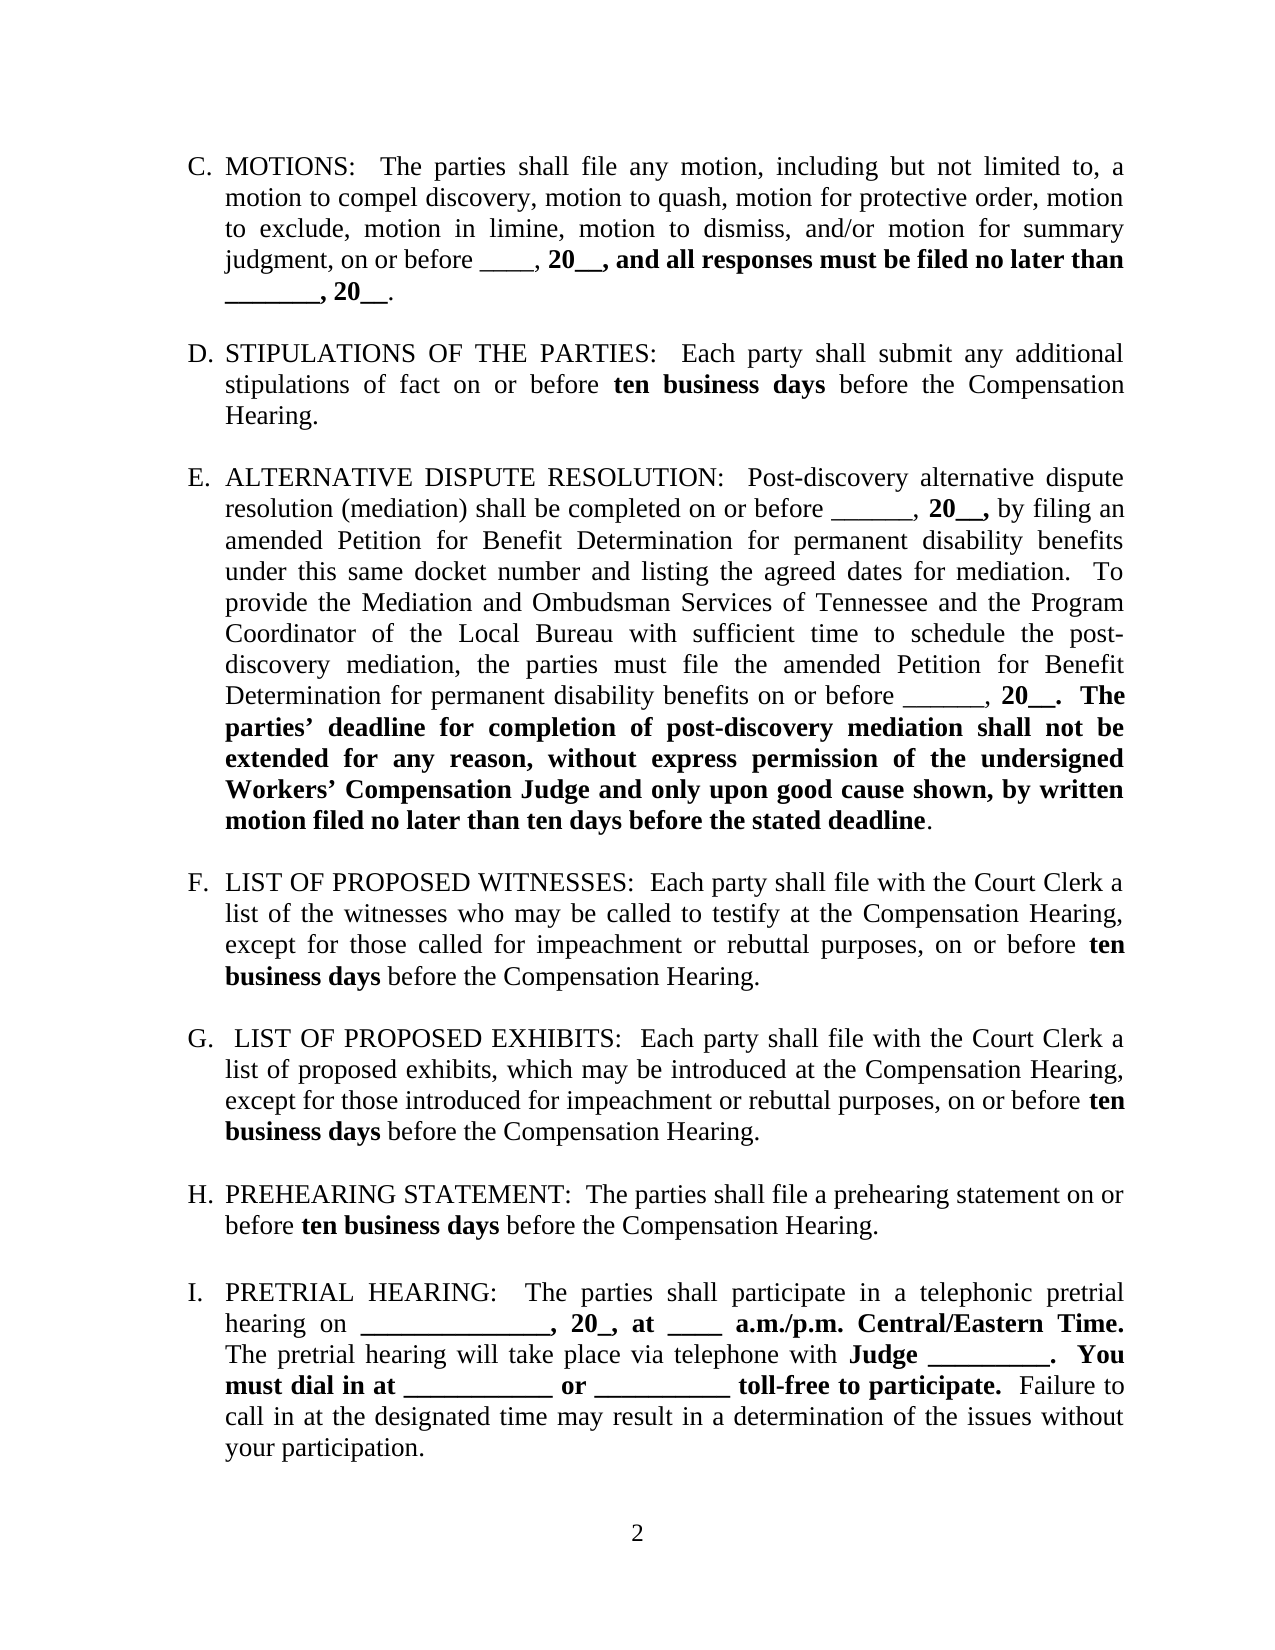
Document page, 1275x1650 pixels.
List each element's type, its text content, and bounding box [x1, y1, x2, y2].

list MOTIONS: The parties shall file any motion, including but not limited to, a motion to compel discovery, motion to quash, motion for protective order, motion to exclude, motion in limine, motion to dismiss, and/or motion for summary judgment, on or before ____, 20__, and all responses must be filed no later than _______, 20__. [187, 150, 1125, 306]
list STIPULATIONS OF THE PARTIES: Each party shall submit any additional stipulations of fact on or before ten business days before the Compensation Hearing. [187, 337, 1125, 430]
list PREHEARING STATEMENT: The parties shall file a prehearing statement on or before ten business days before the Compensation Hearing. [187, 1178, 1125, 1240]
list ALTERNATIVE DISPUTE RESOLUTION: Post-discovery alternative dispute resolution (mediation) shall be completed on or before ______, 20__, by filing an amended Petition for Benefit Determination for permanent disability benefits under this same docket number and listing the agreed dates for mediation. To provide the Mediation and Ombudsman Services of Tennessee and the Program Coordinator of the Local Bureau with sufficient time to schedule the post-discovery mediation, the parties must file the amended Petition for Benefit Determination for permanent disability benefits on or before ______, 20__. The parties’ deadline for completion of post-discovery mediation shall not be extended for any reason, without express permission of the undersigned Workers’ Compensation Judge and only upon good cause shown, by written motion filed no later than ten days before the stated deadline. [187, 461, 1125, 835]
list LIST OF PROPOSED EXHIBITS: Each party shall file with the Court Clerk a list of proposed exhibits, which may be introduced at the Compensation Hearing, except for those introduced for impeachment or rebuttal purposes, on or before ten business days before the Compensation Hearing. [187, 1022, 1125, 1147]
list LIST OF PROPOSED WITNESSES: Each party shall file with the Court Clerk a list of the witnesses who may be called to testify at the Compensation Hearing, except for those called for impeachment or rebuttal purposes, on or before ten business days before the Compensation Hearing. [187, 866, 1125, 991]
list PRETRIAL HEARING: The parties shall participate in a telephonic pretrial hearing on ______________, 20_, at ____ a.m./p.m. Central/Eastern Time. The pretrial hearing will take place via telephone with Judge _________. You must dial in at ___________ or __________ toll-free to participate. Failure to call in at the designated time may result in a determination of the issues without your participation. [187, 1276, 1125, 1463]
